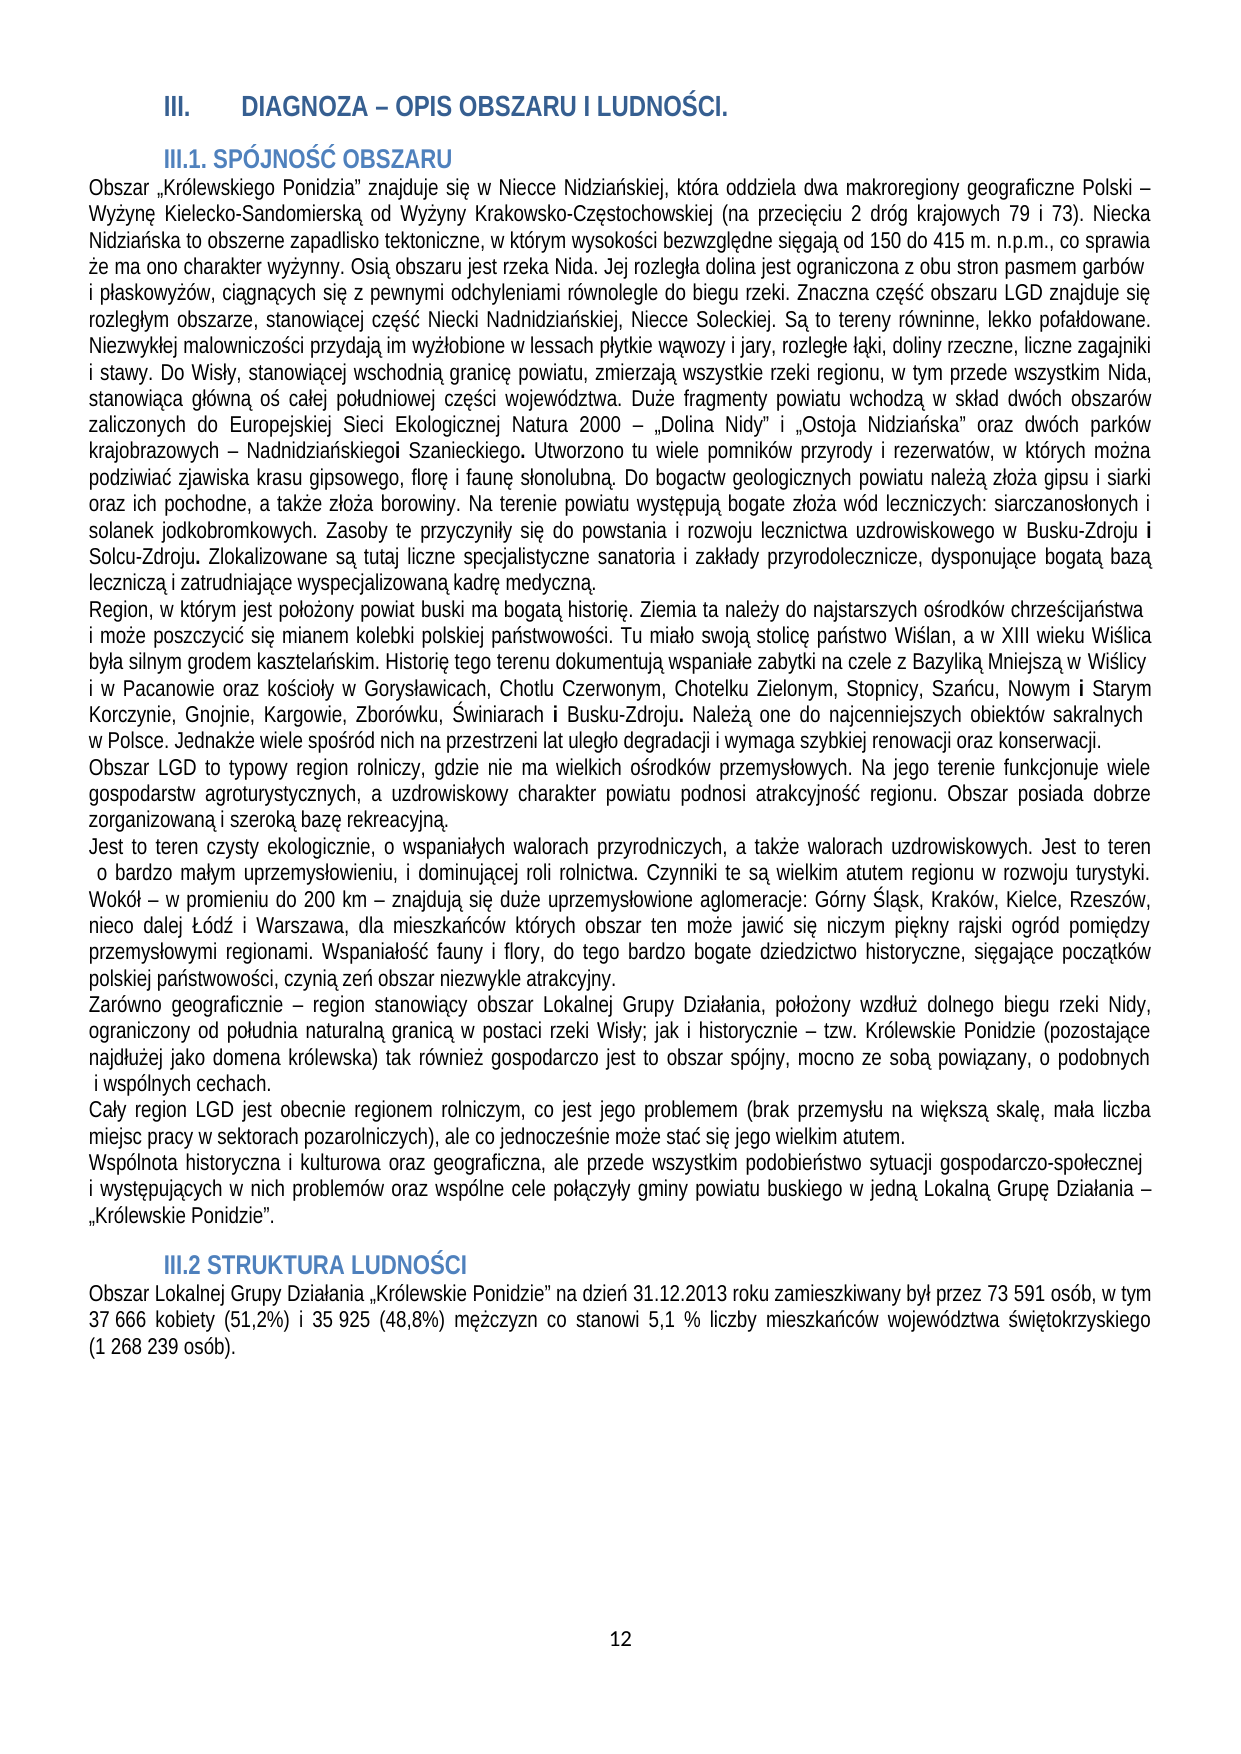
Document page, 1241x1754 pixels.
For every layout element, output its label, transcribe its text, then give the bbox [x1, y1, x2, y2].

subtitle III.1. SPÓJNOŚĆ OBSZARU [164, 143, 1152, 174]
text Obszar „Królewskiego Ponidzia” znajduje się w Niecce Nidziańskiej, która oddziela dwa makroregiony geograficzne Polski – Wyżynę Kielecko-Sandomierską od Wyżyny Krakowsko-Częstochowskiej (na przecięciu 2 dróg krajowych 79 i 73). Niecka Nidziańska to obszerne zapadlisko tektoniczne, w którym wysokości bezwzględne sięgają od 150 do . n.p.m., co sprawia że ma ono charakter wyżynny. Osią obszaru jest rzeka Nida. Jej rozległa dolina jest ograniczona z obu stron pasmem garbów i płaskowyżów, ciągnących się z pewnymi odchyleniami równolegle do biegu rzeki. Znaczna część obszaru LGD znajduje się rozległym obszarze, stanowiącej część Niecki Nadnidziańskiej, Niecce Soleckiej. Są to tereny równinne, lekko pofałdowane. Niezwykłej malowniczości przydają im wyżłobione w lessach płytkie wąwozy i jary, rozległe łąki, doliny rzeczne, liczne zagajniki i stawy. Do Wisły, stanowiącej wschodnią granicę powiatu, zmierzają wszystkie rzeki regionu, w tym przede wszystkim Nida, stanowiąca główną oś całej południowej części województwa. Duże fragmenty powiatu wchodzą w skład dwóch obszarów zaliczonych do Europejskiej Sieci Ekologicznej Natura 2000 – „Dolina Nidy” i „Ostoja Nidziańska” oraz dwóch parków krajobrazowych – Nadnidziańskiegoi Szanieckiego. Utworzono tu wiele pomników przyrody i rezerwatów, w których można podziwiać zjawiska krasu gipsowego, florę i faunę słonolubną. Do bogactw geologicznych powiatu należą złoża gipsu i siarki oraz ich pochodne, a także złoża borowiny. Na terenie powiatu występują bogate złoża wód leczniczych: siarczanosłonych i solanek jodkobromkowych. Zasoby te przyczyniły się do powstania i rozwoju lecznictwa uzdrowiskowego w Busku-Zdroju i Solcu-Zdroju. Zlokalizowane są tutaj liczne specjalistyczne sanatoria i zakłady przyrodolecznicze, dysponujące bogatą bazą leczniczą i zatrudniające wyspecjalizowaną kadrę medyczną. [89, 174, 1152, 596]
subtitle DIAGNOZA – OPIS OBSZARU I LUDNOŚCI. [164, 89, 1152, 122]
text Wspólnota historyczna i kulturowa oraz geograficzna, ale przede wszystkim podobieństwo sytuacji gospodarczo-społecznej i występujących w nich problemów oraz wspólne cele połączyły gminy powiatu buskiego w jedną Lokalną Grupę Działania – „Królewskie Ponidzie”. [89, 1149, 1152, 1228]
text Obszar Lokalnej Grupy Działania „Królewskie Ponidzie” na dzień 31.12.2013 roku zamieszkiwany był przez 73 591 osób, w tym 37 666 kobiety (51,2%) i 35 925 (48,8%) mężczyzn co stanowi 5,1 % liczby mieszkańców województwa świętokrzyskiego (1 268 239 osób). [89, 1280, 1152, 1359]
text Cały region LGD jest obecnie regionem rolniczym, co jest jego problemem (brak przemysłu na większą skalę, mała liczba miejsc pracy w sektorach pozarolniczych), ale co jednocześnie może stać się jego wielkim atutem. [89, 1096, 1152, 1149]
text Jest to teren czysty ekologicznie, o wspaniałych walorach przyrodniczych, a także walorach uzdrowiskowych. Jest to teren o bardzo małym uprzemysłowieniu, i dominującej roli rolnictwa. Czynniki te są wielkim atutem regionu w rozwoju turystyki. Wokół – w promieniu do – znajdują się duże uprzemysłowione aglomeracje: Górny Śląsk, Kraków, Kielce, Rzeszów, nieco dalej Łódź i Warszawa, dla mieszkańców których obszar ten może jawić się niczym piękny rajski ogród pomiędzy przemysłowymi regionami. Wspaniałość fauny i flory, do tego bardzo bogate dziedzictwo historyczne, sięgające początków polskiej państwowości, czynią zeń obszar niezwykle atrakcyjny. [89, 833, 1152, 991]
subtitle III.2 STRUKTURA LUDNOŚCI [164, 1249, 1152, 1280]
text Zarówno geograficznie – region stanowiący obszar Lokalnej Grupy Działania, położony wzdłuż dolnego biegu rzeki Nidy, ograniczony od południa naturalną granicą w postaci rzeki Wisły; jak i historycznie – tzw. Królewskie Ponidzie (pozostające najdłużej jako domena królewska) tak również gospodarczo jest to obszar spójny, mocno ze sobą powiązany, o podobnych i wspólnych cechach. [89, 991, 1152, 1096]
text Region, w którym jest położony powiat buski ma bogatą historię. Ziemia ta należy do najstarszych ośrodków chrześcijaństwa i może poszczycić się mianem kolebki polskiej państwowości. Tu miało swoją stolicę państwo Wiślan, a w XIII wieku Wiślica była silnym grodem kasztelańskim. Historię tego terenu dokumentują wspaniałe zabytki na czele z Bazyliką Mniejszą w Wiślicy i w Pacanowie oraz kościoły w Gorysławicach, Chotlu Czerwonym, Chotelku Zielonym, Stopnicy, Szańcu, Nowym i Starym Korczynie, Gnojnie, Kargowie, Zborówku, Świniarach i Busku-Zdroju. Należą one do najcenniejszych obiektów sakralnych w Polsce. Jednakże wiele spośród nich na przestrzeni lat uległo degradacji i wymaga szybkiej renowacji oraz konserwacji. [89, 596, 1152, 754]
text Obszar LGD to typowy region rolniczy, gdzie nie ma wielkich ośrodków przemysłowych. Na jego terenie funkcjonuje wiele gospodarstw agroturystycznych, a uzdrowiskowy charakter powiatu podnosi atrakcyjność regionu. Obszar posiada dobrze zorganizowaną i szeroką bazę rekreacyjną. [89, 754, 1152, 833]
